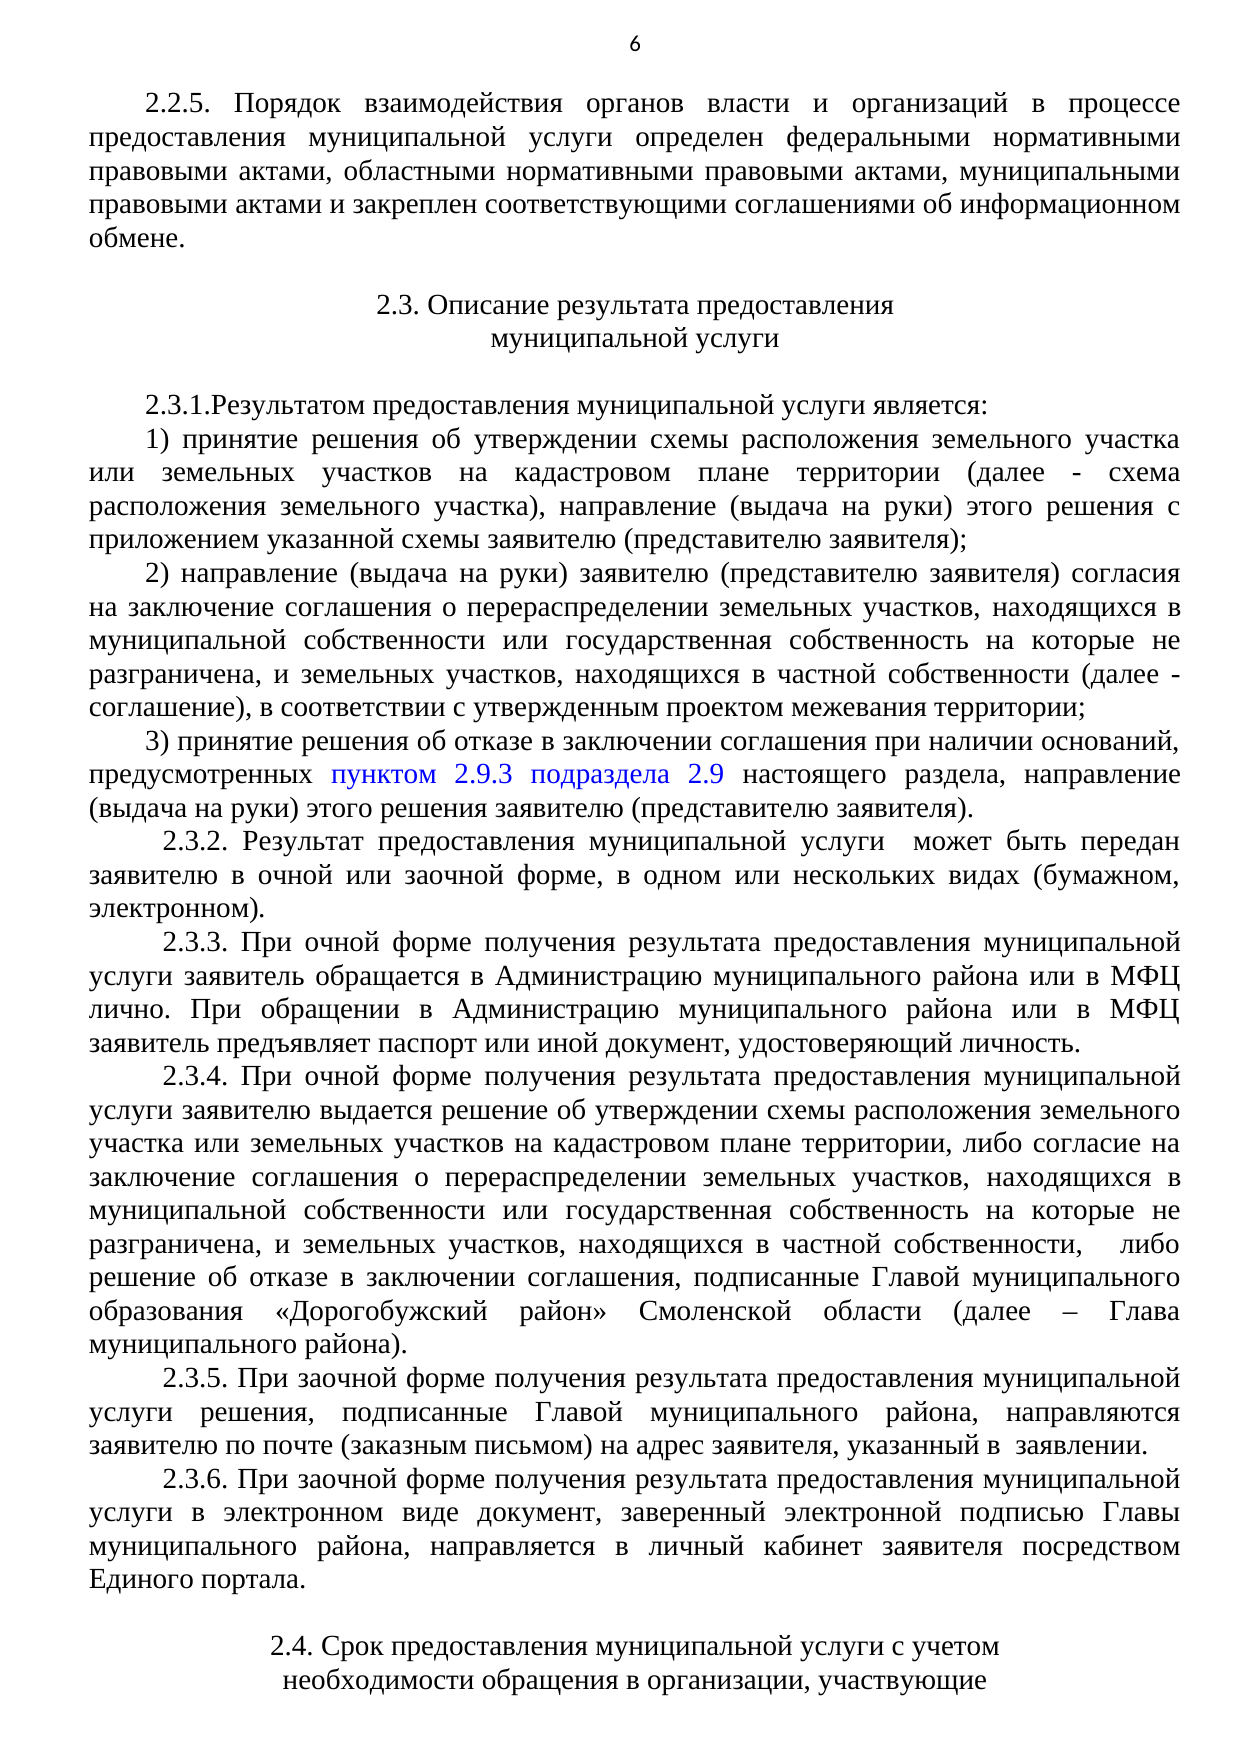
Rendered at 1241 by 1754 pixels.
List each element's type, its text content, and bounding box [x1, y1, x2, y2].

text 3) принятие решения об отказе в заключении соглашения при наличии оснований, предусмотренных пунктом 2.9.3 подраздела 2.9 настоящего раздела, направление (выдача на руки) этого решения заявителю (представителю заявителя). [89, 723, 1181, 823]
text 1) принятие решения об утверждении схемы расположения земельного участка или земельных участков на кадастровом плане территории (далее - схема расположения земельного участка), направление (выдача на руки) этого решения с приложением указанной схемы заявителю (представителю заявителя); [89, 421, 1181, 555]
text 2.3.4. При очной форме получения результата предоставления муниципальной услуги заявителю выдается решение об утверждении схемы расположения земельного участка или земельных участков на кадастровом плане территории, либо согласие на заключение соглашения о перераспределении земельных участков, находящихся в муниципальной собственности или государственная собственность на которые не разграничена, и земельных участков, находящихся в частной собственности, либо решение об отказе в заключении соглашения, подписанные Главой муниципального образования «Дорогобужский район» Смоленской области (далее – Глава муниципального района). [89, 1058, 1181, 1360]
text 2.2.5. Порядок взаимодействия органов власти и организаций в процессе предоставления муниципальной услуги определен федеральными нормативными правовыми актами, областными нормативными правовыми актами, муниципальными правовыми актами и закреплен соответствующими соглашениями об информационном обмене. [89, 86, 1181, 253]
text 2.4. Срок предоставления муниципальной услуги с учетом [89, 1628, 1181, 1662]
text необходимости обращения в организации, участвующие [89, 1662, 1181, 1696]
text 2) направление (выдача на руки) заявителю (представителю заявителя) согласия на заключение соглашения о перераспределении земельных участков, находящихся в муниципальной собственности или государственная собственность на которые не разграничена, и земельных участков, находящихся в частной собственности (далее - соглашение), в соответствии с утвержденным проектом межевания территории; [89, 555, 1181, 723]
text 2.3.2. Результат предоставления муниципальной услуги может быть передан заявителю в очной или заочной форме, в одном или нескольких видах (бумажном, электронном). [89, 823, 1181, 924]
text 2.3. Описание результата предоставления [89, 287, 1181, 320]
text 2.3.6. При заочной форме получения результата предоставления муниципальной услуги в электронном виде документ, заверенный электронной подписью Главы муниципального района, направляется в личный кабинет заявителя посредством Единого портала. [89, 1461, 1181, 1595]
text муниципальной услуги [89, 320, 1181, 354]
text 2.3.5. При заочной форме получения результата предоставления муниципальной услуги решения, подписанные Главой муниципального района, направляются заявителю по почте (заказным письмом) на адрес заявителя, указанный в заявлении. [89, 1360, 1181, 1461]
text 2.3.3. При очной форме получения результата предоставления муниципальной услуги заявитель обращается в Администрацию муниципального района или в МФЦ лично. При обращении в Администрацию муниципального района или в МФЦ заявитель предъявляет паспорт или иной документ, удостоверяющий личность. [89, 924, 1181, 1058]
text 2.3.1.Результатом предоставления муниципальной услуги является: [89, 387, 1181, 421]
